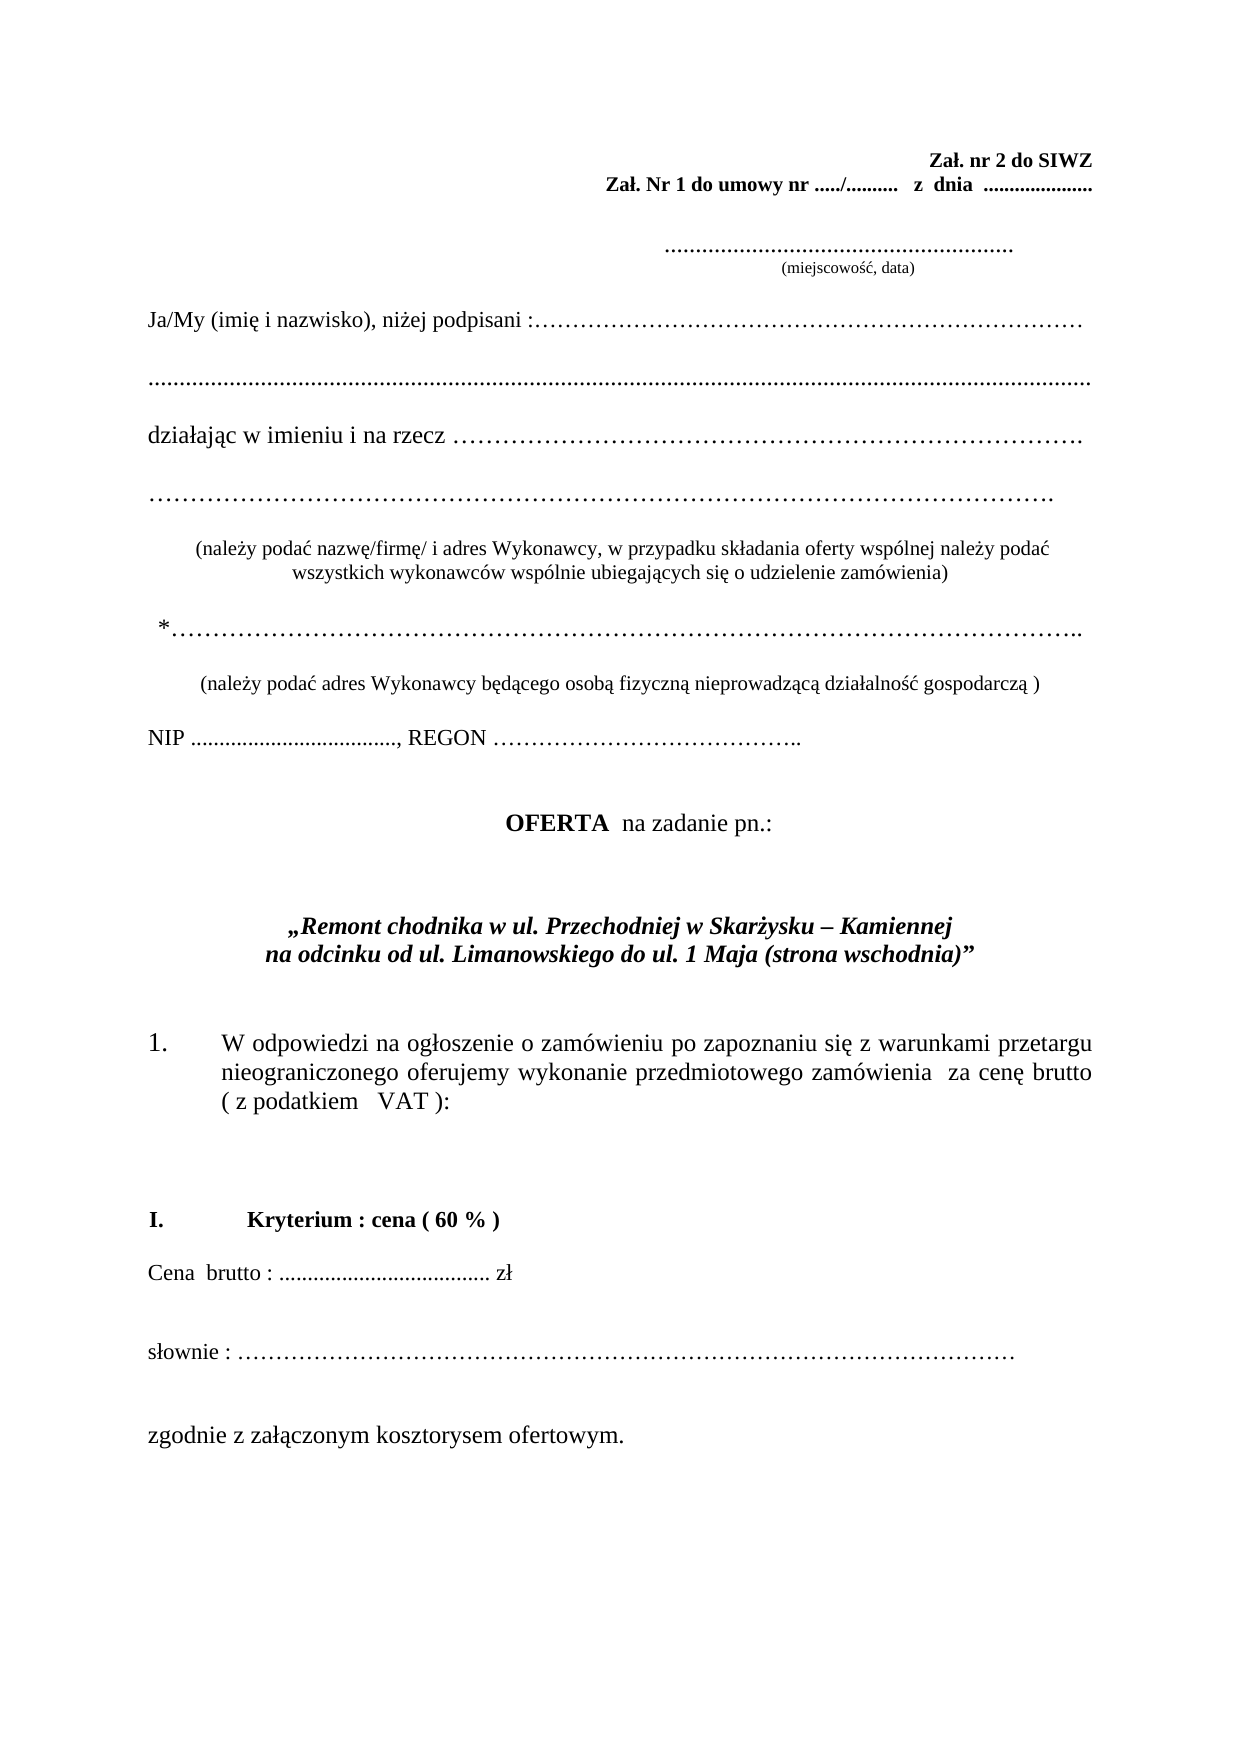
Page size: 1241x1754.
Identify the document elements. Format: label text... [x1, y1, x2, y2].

text (należy podać nazwę/firmę/ i adres Wykonawcy, w przypadku składania oferty wspólnej należy podać wszystkich wykonawców wspólnie ubiegających się o udzielenie zamówienia) [148, 536, 1093, 584]
text (należy podać adres Wykonawcy będącego osobą fizyczną nieprowadzącą działalność gospodarczą ) [148, 671, 1093, 695]
text działając w imieniu i na rzecz …………………………………………………………………. [148, 420, 1093, 448]
text OFERTA na zadanie pn.: [185, 808, 1093, 837]
text Zał. Nr 1 do umowy nr ...../.......... z dnia ..................... [185, 172, 1093, 196]
text ........................................................ [148, 196, 1093, 258]
text ………………………………………………………………………………………………. [148, 478, 1093, 506]
text *……………………………………………………………………………………………….. [148, 613, 1093, 642]
text zgodnie z załączonym kosztorysem ofertowym. [148, 1420, 1093, 1449]
text „Remont chodnika w ul. Przechodniej w Skarżysku – Kamiennej [148, 911, 1093, 939]
text słownie : ………………………………………………………………………………………… [148, 1338, 1093, 1364]
text 1. W odpowiedzi na ogłoszenie o zamówieniu po zapoznaniu się z warunkami przetargu nieograniczonego oferujemy wykonanie przedmiotowego zamówienia za cenę brutto ( z podatkiem VAT ): [148, 1026, 1093, 1114]
list Kryterium : cena ( 60 % ) [149, 1206, 1093, 1232]
text Zał. nr 2 do SIWZ [185, 148, 1093, 172]
text NIP ...................................., REGON ………………………………….. [148, 724, 1093, 750]
text Ja/My (imię i nazwisko), niżej podpisani :……………………………………………………………… [148, 306, 1093, 333]
text ....................................................................................................................................................... [148, 362, 1093, 391]
text na odcinku od ul. Limanowskiego do ul. 1 Maja (strona wschodnia)” [148, 939, 1093, 968]
text (miejscowość, data) [185, 258, 1093, 277]
text Cena brutto : ..................................... zł [148, 1259, 1093, 1285]
